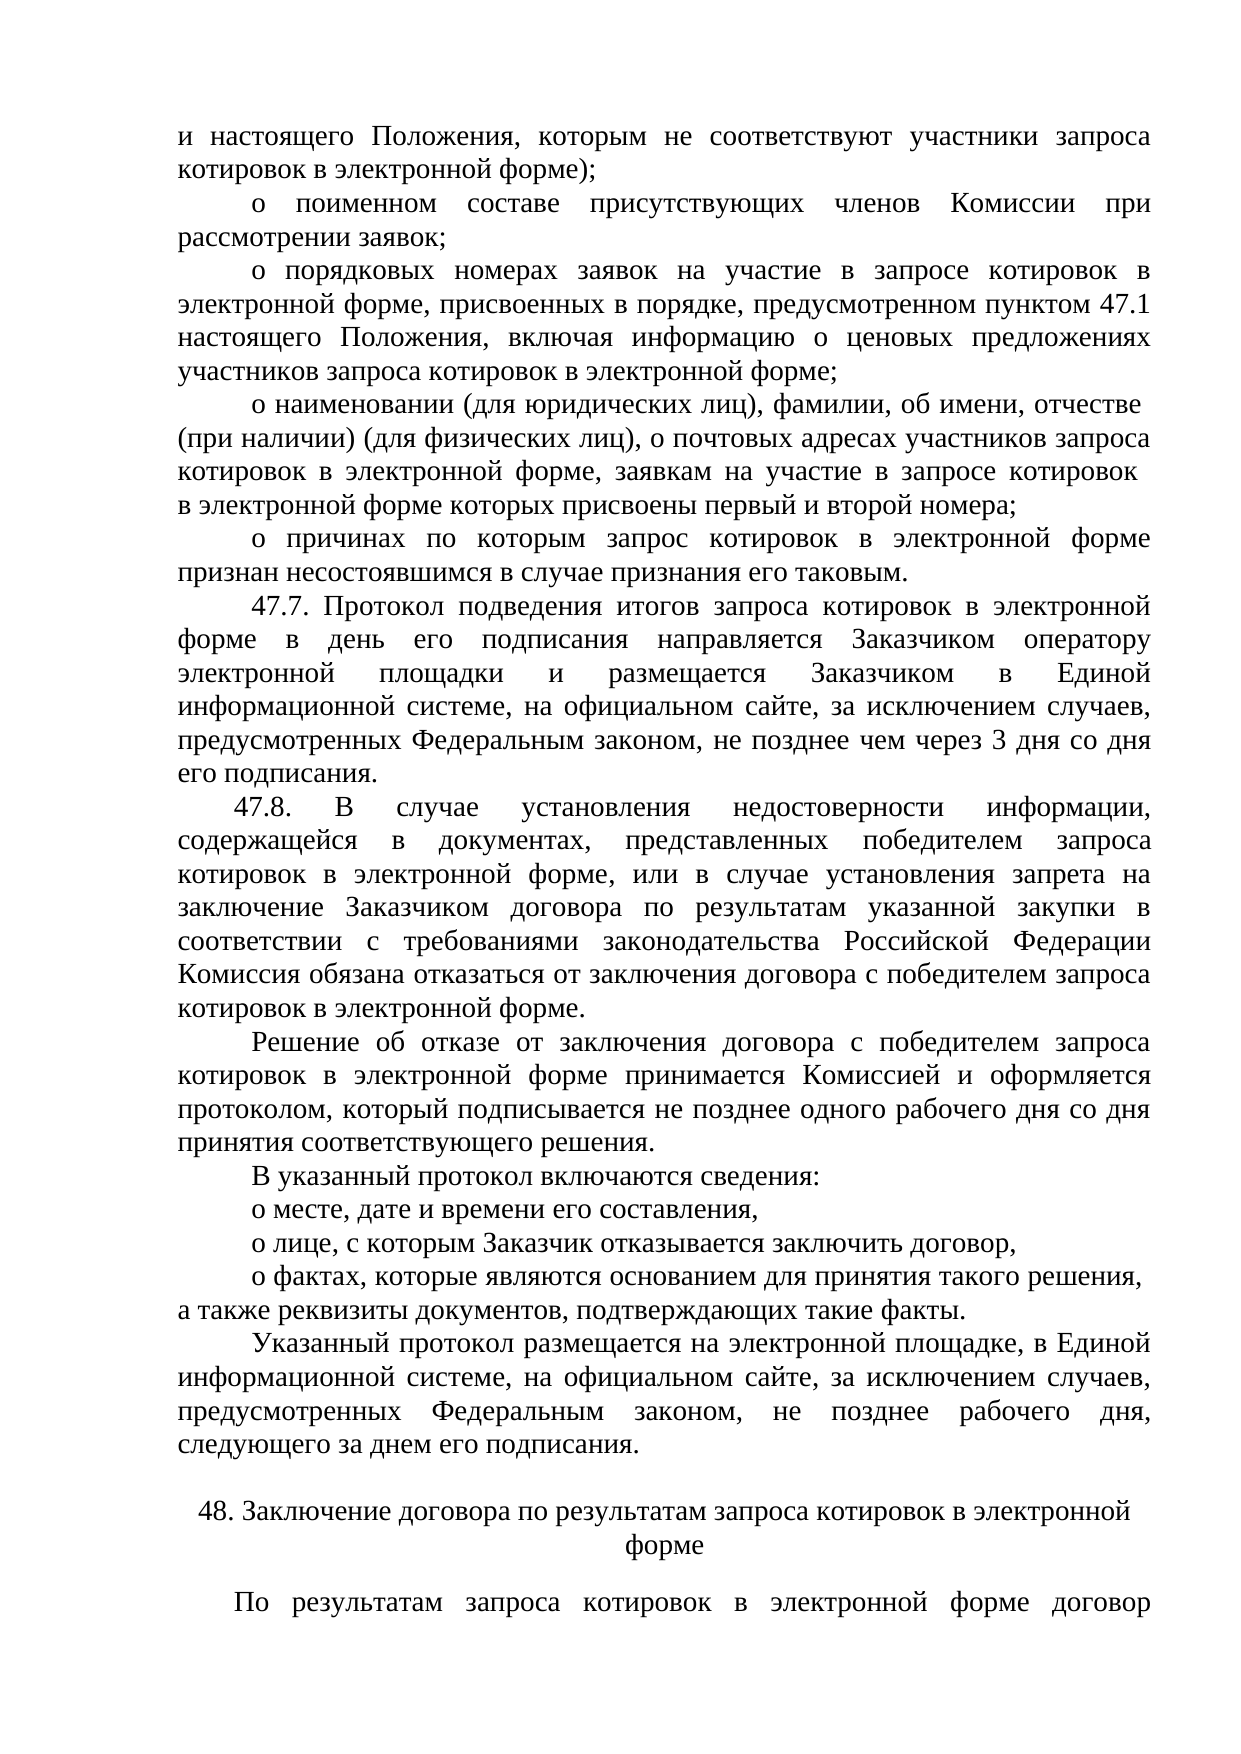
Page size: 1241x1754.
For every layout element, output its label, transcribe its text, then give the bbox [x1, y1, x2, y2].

list о наименовании (для юридических лиц), фамилии, об имени, отчестве (при наличии) (для физических лиц), о почтовых адресах участников запроса котировок в электронной форме, заявкам на участие в запросе котировок в электронной форме которых присвоены первый и второй номера; [177, 386, 1152, 521]
text В указанный протокол включаются сведения: [177, 1158, 1152, 1191]
text о фактах, которые являются основанием для принятия такого решения, а также реквизиты документов, подтверждающих такие факты. [177, 1258, 1152, 1326]
text Решение об отказе от заключения договора с победителем запроса котировок в электронной форме принимается Комиссией и оформляется протоколом, который подписывается не позднее одного рабочего дня со дня принятия соответствующего решения. [177, 1024, 1152, 1158]
text 48. Заключение договора по результатам запроса котировок в электронной форме [177, 1493, 1152, 1560]
text о месте, дате и времени его составления, [177, 1191, 1152, 1225]
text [177, 118, 1152, 185]
text о поименном составе присутствующих членов Комиссии при рассмотрении заявок; [177, 185, 1152, 252]
text о лице, с которым Заказчик отказывается заключить договор, [177, 1225, 1152, 1258]
text о причинах по которым запрос котировок в электронной форме признан несостоявшимся в случае признания его таковым. [177, 521, 1152, 588]
list 47.7. Протокол подведения итогов запроса котировок в электронной форме в день его подписания направляется Заказчиком оператору электронной площадки и размещается Заказчиком в Единой информационной системе, на официальном сайте, за исключением случаев, предусмотренных Федеральным законом, не позднее чем через 3 дня со дня его подписания. [177, 588, 1152, 789]
list о порядковых номерах заявок на участие в запросе котировок в электронной форме, присвоенных в порядке, предусмотренном пунктом 47.1 настоящего Положения, включая информацию о ценовых предложениях участников запроса котировок в электронной форме; [177, 252, 1152, 386]
list Указанный протокол размещается на электронной площадке, в Единой информационной системе, на официальном сайте, за исключением случаев, предусмотренных Федеральным законом, не позднее рабочего дня, следующего за днем его подписания. [177, 1326, 1152, 1460]
text 47.8. В случае установления недостоверности информации, содержащейся в документах, представленных победителем запроса котировок в электронной форме, или в случае установления запрета на заключение Заказчиком договора по результатам указанной закупки в соответствии с требованиями законодательства Российской Федерации Комиссия обязана отказаться от заключения договора с победителем запроса котировок в электронной форме. [177, 789, 1152, 1024]
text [177, 1584, 1152, 1618]
